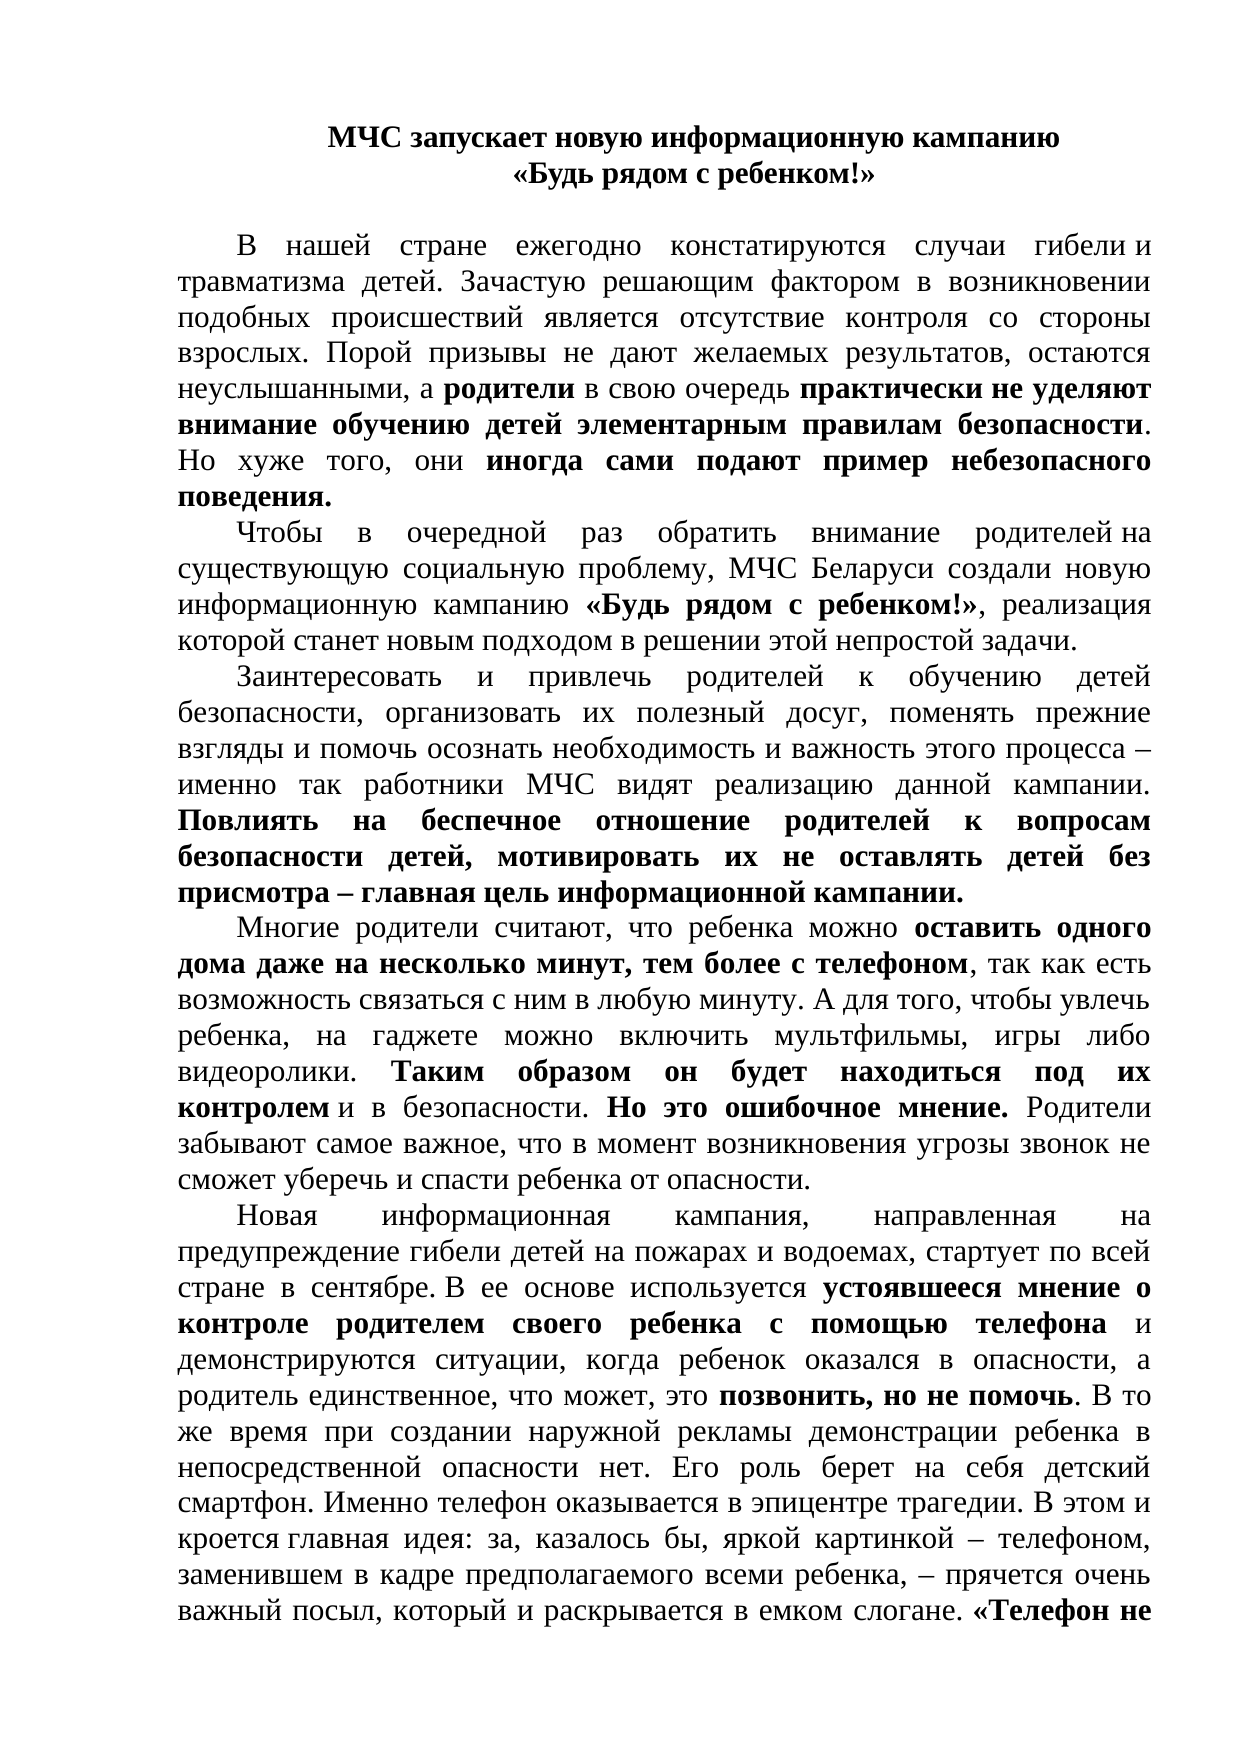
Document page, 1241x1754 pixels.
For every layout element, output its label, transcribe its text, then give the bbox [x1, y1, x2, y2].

text МЧС запускает новую информационную кампанию [177, 118, 1152, 154]
text Многие родители считают, что ребенка можно оставить одного дома даже на несколько минут, тем более с телефоном, так как есть возможность связаться с ним в любую минуту. А для того, чтобы увлечь ребенка, на гаджете можно включить мультфильмы, игры либо видеоролики. Таким образом он будет находиться под их контролем и в безопасности. Но это ошибочное мнение. Родители забывают самое важное, что в момент возникновения угрозы звонок не сможет уберечь и спасти ребенка от опасности. [177, 909, 1152, 1196]
text Заинтересовать и привлечь родителей к обучению детей безопасности, организовать их полезный досуг, поменять прежние взгляды и помочь осознать необходимость и важность этого процесса – именно так работники МЧС видят реализацию данной кампании. Повлиять на беспечное отношение родителей к вопросам безопасности детей, мотивировать их не оставлять детей без присмотра – главная цель информационной кампании. [177, 657, 1152, 909]
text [177, 1196, 1152, 1627]
text «Будь рядом с ребенком!» [177, 154, 1152, 190]
text В нашей стране ежегодно констатируются случаи гибели и травматизма детей. Зачастую решающим фактором в возникновении подобных происшествий является отсутствие контроля со стороны взрослых. Порой призывы не дают желаемых результатов, остаются неуслышанными, а родители в свою очередь практически не уделяют внимание обучению детей элементарным правилам безопасности. Но хуже того, они иногда сами подают пример небезопасного поведения. [177, 226, 1152, 513]
text Чтобы в очередной раз обратить внимание родителей на существующую социальную проблему, МЧС Беларуси создали новую информационную кампанию «Будь рядом с ребенком!», реализация которой станет новым подходом в решении этой непростой задачи. [177, 513, 1152, 657]
